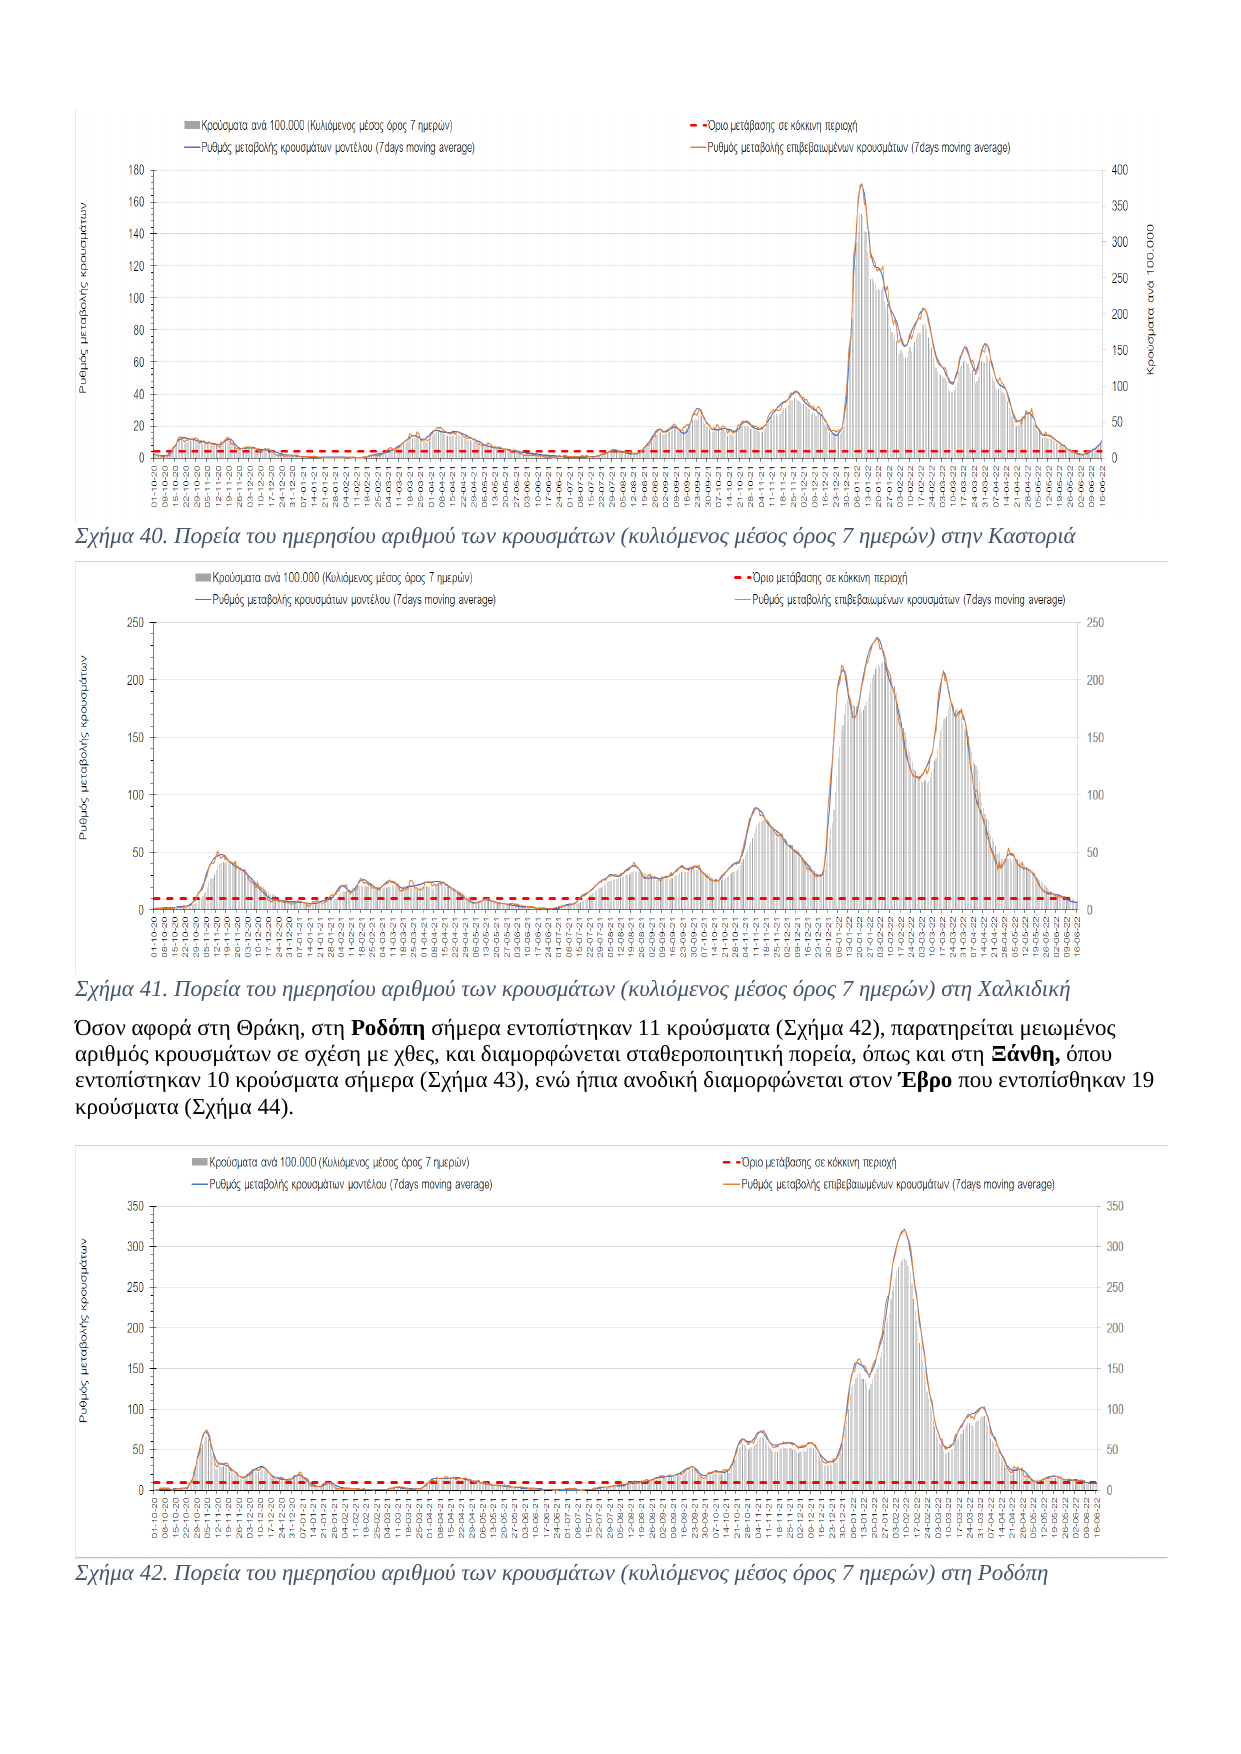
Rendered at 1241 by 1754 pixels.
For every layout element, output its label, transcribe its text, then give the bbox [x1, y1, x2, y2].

text Σχήμα 41. Πορεία του ημερησίου αριθμού των κρουσμάτων (κυλιόμενος μέσος όρος 7 ημερών) στη Χαλκιδική [75, 975, 1165, 1001]
picture [75, 1145, 1168, 1559]
text Σχήμα 40. Πορεία του ημερησίου αριθμού των κρουσμάτων (κυλιόμενος μέσος όρος 7 ημερών) στην Καστοριά [75, 523, 1165, 549]
text Σχήμα 42. Πορεία του ημερησίου αριθμού των κρουσμάτων (κυλιόμενος μέσος όρος 7 ημερών) στη Ροδόπη [75, 1559, 1165, 1585]
text Όσον αφορά στη Θράκη, στη Ροδόπη σήμερα εντοπίστηκαν 11 κρούσματα (Σχήμα 42), παρατηρείται μειωμένος αριθμός κρουσμάτων σε σχέση με χθες, και διαμορφώνεται σταθεροποιητική πορεία, όπως και στη Ξάνθη, όπου εντοπίστηκαν 10 κρούσματα σήμερα (Σχήμα 43), ενώ ήπια ανοδική διαμορφώνεται στον Έβρο που εντοπίσθηκαν 19 κρούσματα (Σχήμα 44). [75, 1014, 1165, 1145]
picture [75, 109, 1168, 523]
picture [75, 561, 1168, 975]
